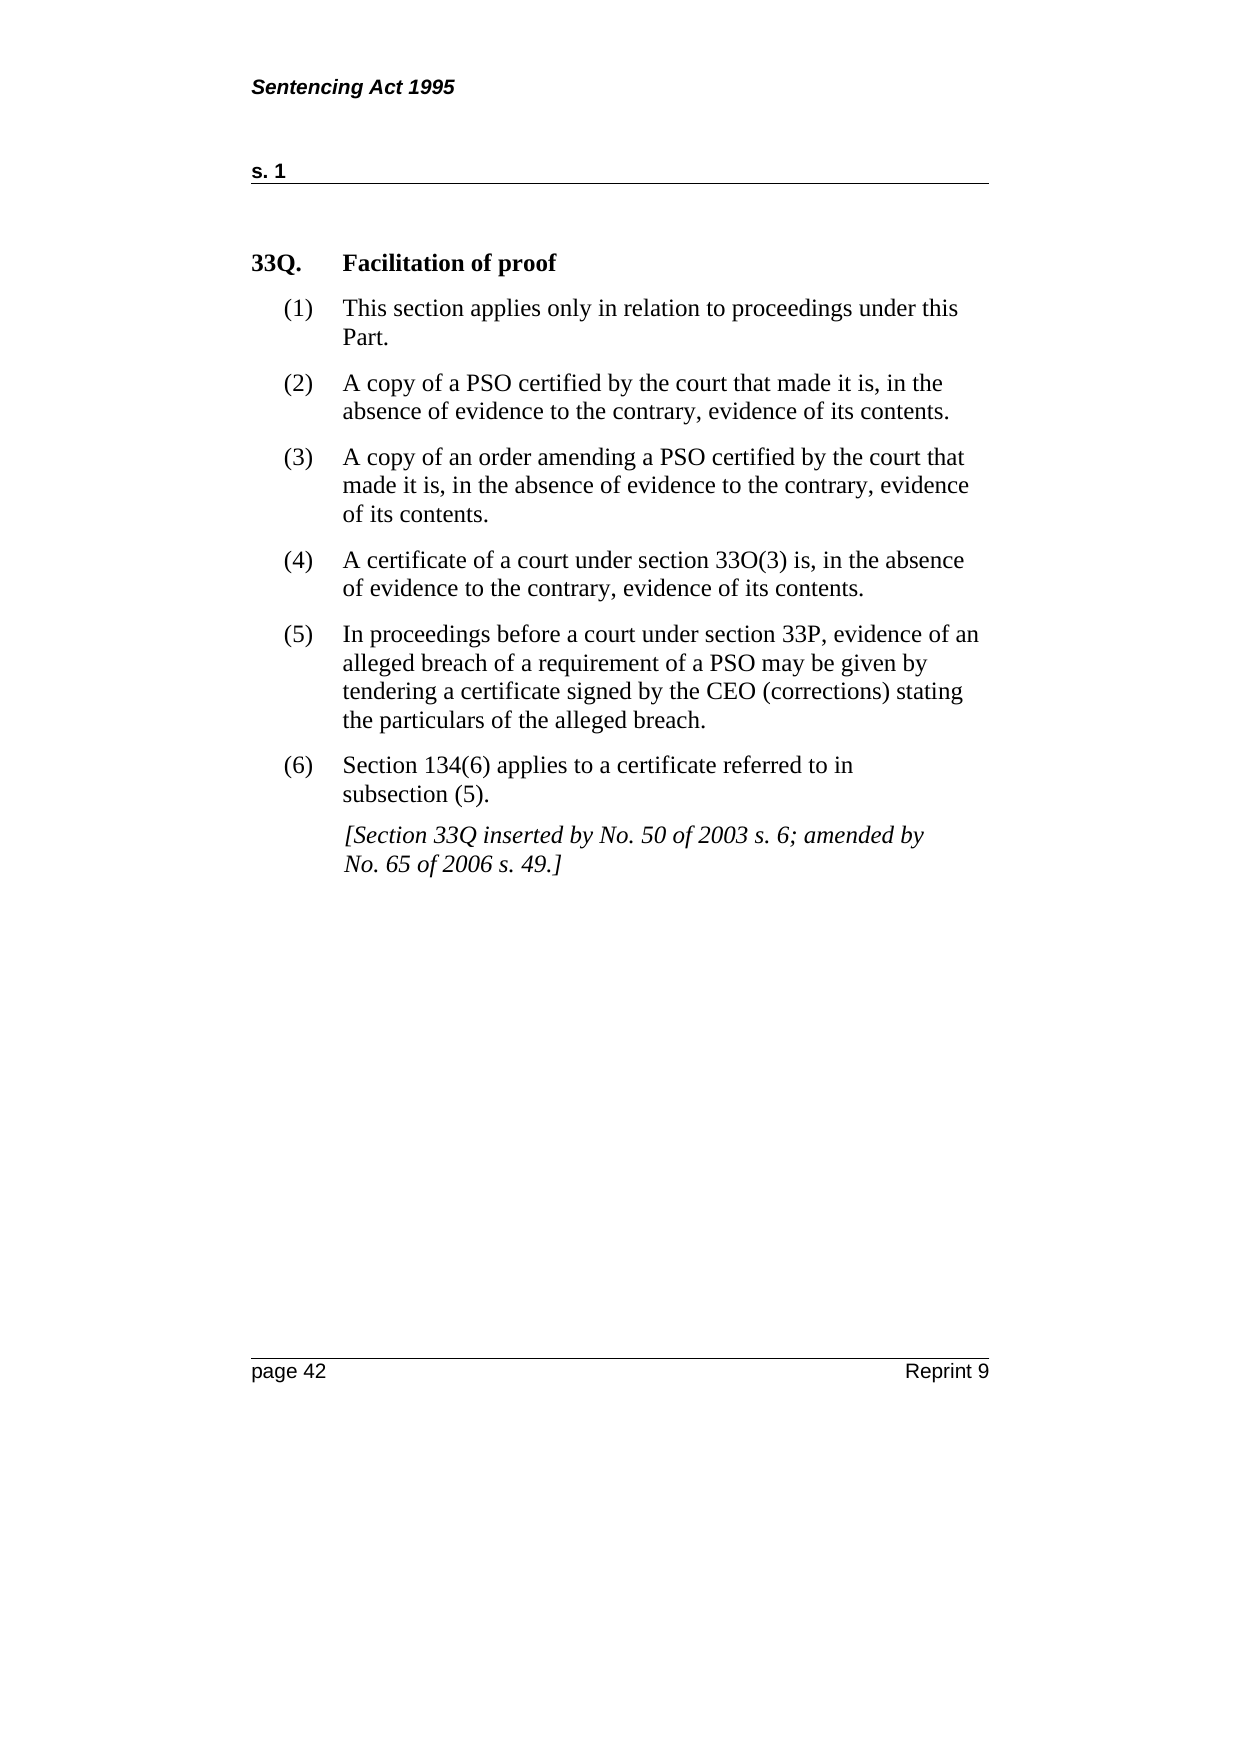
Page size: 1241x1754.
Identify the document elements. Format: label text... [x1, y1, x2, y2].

text (3) A copy of an order amending a PSO certified by the court that made it is, in the absence of evidence to the contrary, evidence of its contents. [251, 442, 989, 528]
text (5) In proceedings before a court under section 33P, evidence of an alleged breach of a requirement of a PSO may be given by tendering a certificate signed by the CEO (corrections) stating the particulars of the alleged breach. [251, 619, 989, 734]
text [Section 33Q inserted by No. 50 of 2003 s. 6; amended by No. 65 of 2006 s. 49.] [251, 821, 989, 878]
text (6) Section 134(6) applies to a certificate referred to in subsection (5). [251, 751, 989, 808]
text (1) This section applies only in relation to proceedings under this Part. [251, 293, 989, 351]
text (2) A copy of a PSO certified by the court that made it is, in the absence of evidence to the contrary, evidence of its contents. [251, 368, 989, 425]
text (4) A certificate of a court under section 33O(3) is, in the absence of evidence to the contrary, evidence of its contents. [251, 545, 989, 602]
subtitle 33Q. Facilitation of proof [251, 248, 989, 277]
